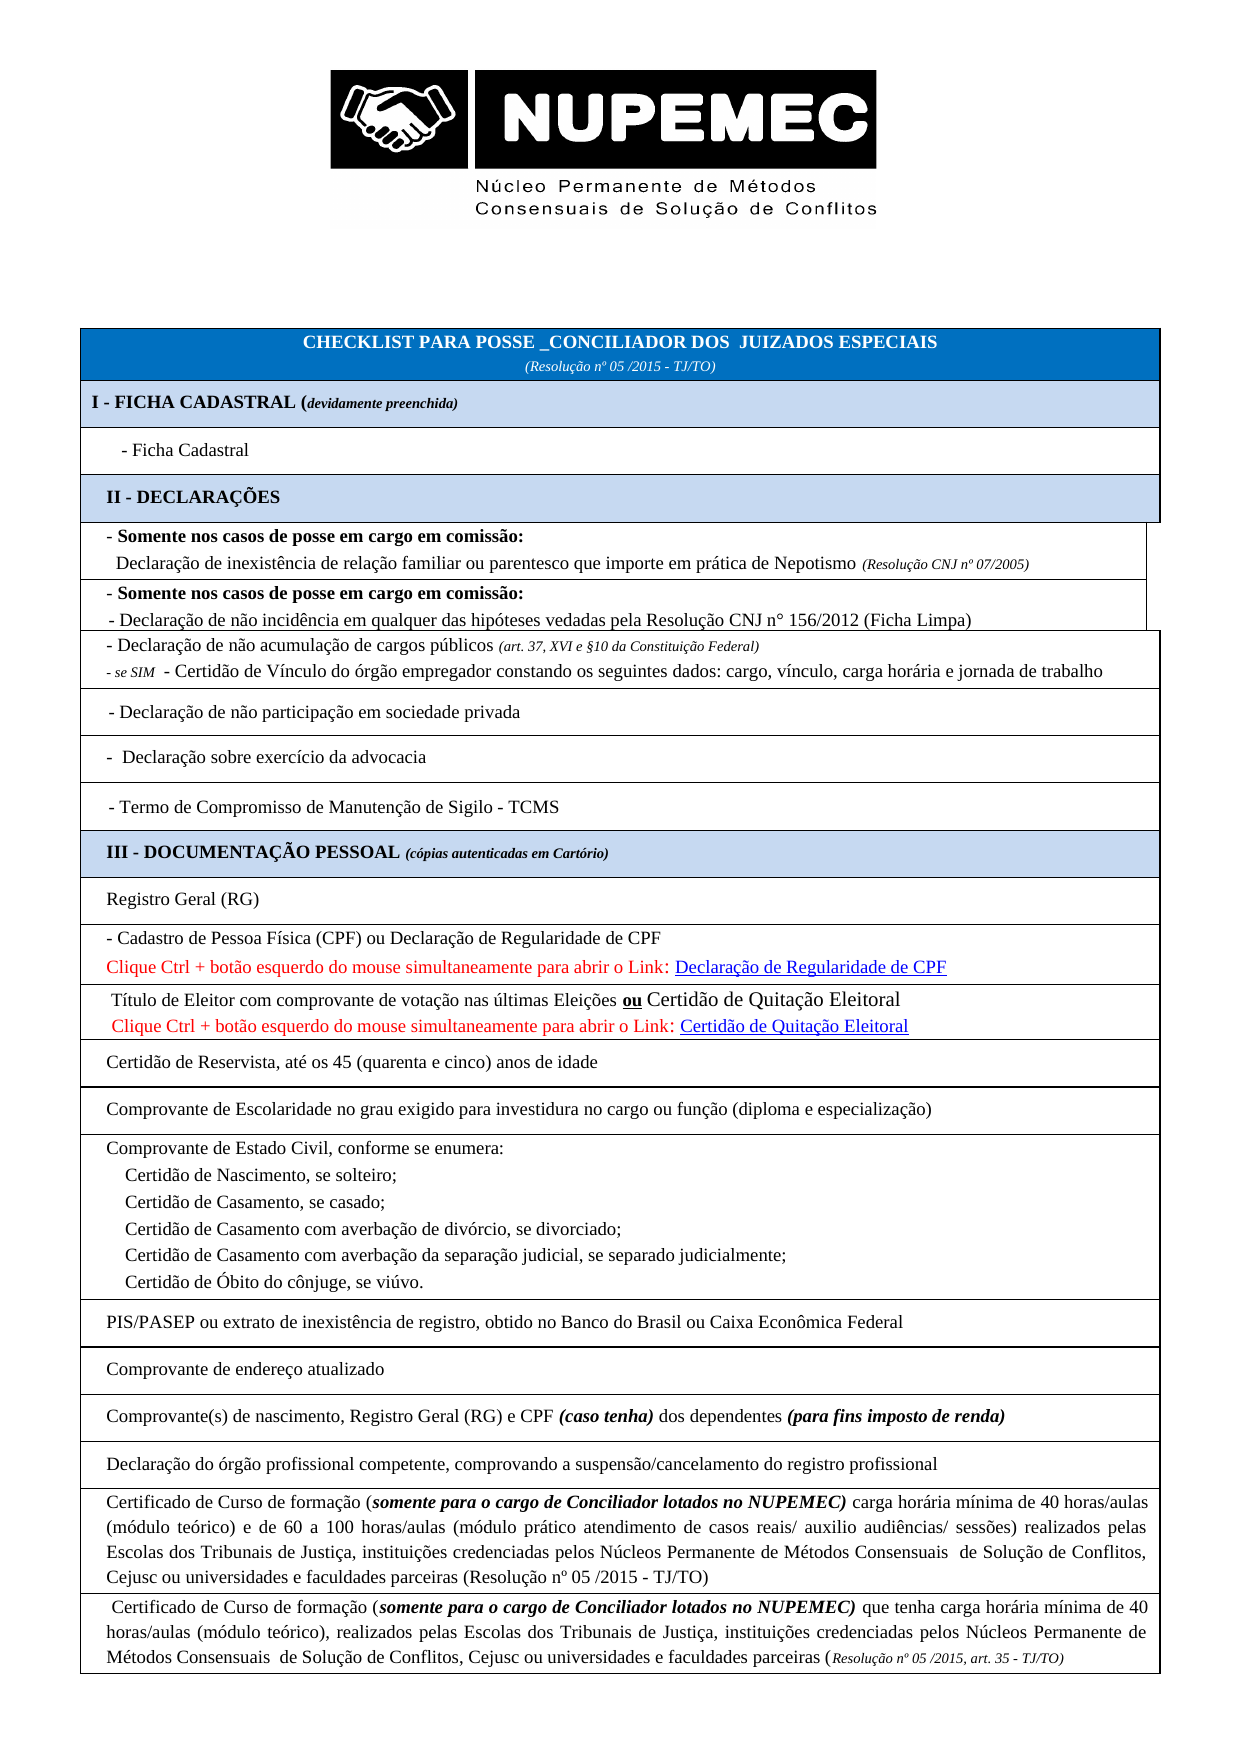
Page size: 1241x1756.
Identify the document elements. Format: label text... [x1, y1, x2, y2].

table_cell Comprovante(s) de nascimento, Registro Geral (RG) e CPF (caso tenha) dos dependentes (para fins imposto de renda) [81, 1395, 1159, 1441]
table_cell Comprovante de Estado Civil, conforme se enumera: Certidão de Nascimento, se solteiro; Certidão de Casamento, se casado; Certidão de Casamento com averbação de divórcio, se divorciado; Certidão de Casamento com averbação da separação judicial, se separado judicialmente; Certidão de Óbito do cônjuge, se viúvo. [81, 1135, 1159, 1299]
table_cell Certificado de Curso de formação (somente para o cargo de Conciliador lotados no NUPEMEC) carga horária mínima de 40 horas/aulas (módulo teórico) e de 60 a 100 horas/aulas (módulo prático atendimento de casos reais/ auxilio audiências/ sessões) realizados pelas Escolas dos Tribunais de Justiça, instituições credenciadas pelos Núcleos Permanente de Métodos Consensuais de Solução de Conflitos, Cejusc ou universidades e faculdades parceiras (Resolução nº 05 /2015 - TJ/TO) [81, 1489, 1159, 1593]
table_cell Certidão de Reservista, até os 45 (quarenta e cinco) anos de idade [81, 1040, 1159, 1086]
table_cell - Declaração sobre exercício da advocacia [81, 736, 1159, 782]
table_cell Comprovante de Escolaridade no grau exigido para investidura no cargo ou função (diploma e especialização) [81, 1088, 1159, 1134]
table_cell - Declaração de não participação em sociedade privada [81, 689, 1159, 735]
table_cell - Somente nos casos de posse em cargo em comissão: Declaração de inexistência de relação familiar ou parentesco que importe em prática de Nepotismo (Resolução CNJ nº 07/2005) [81, 523, 1146, 579]
table_cell PIS/PASEP ou extrato de inexistência de registro, obtido no Banco do Brasil ou Caixa Econômica Federal [81, 1300, 1159, 1346]
table_cell III - DOCUMENTAÇÃO PESSOAL (cópias autenticadas em Cartório) [81, 831, 1159, 877]
table_cell - Cadastro de Pessoa Física (CPF) ou Declaração de Regularidade de CPF Clique Ctrl + botão esquerdo do mouse simultaneamente para abrir o Link: Declaração de Regularidade de CPF [81, 925, 1159, 984]
table_cell Declaração do órgão profissional competente, comprovando a suspensão/cancelamento do registro profissional [81, 1442, 1159, 1488]
table_cell Comprovante de endereço atualizado [81, 1348, 1159, 1394]
table_header CHECKLIST PARA POSSE _CONCILIADOR DOS JUIZADOS ESPECIAIS (Resolução nº 05 /2015 - TJ/TO) [81, 329, 1159, 380]
table_cell II - DECLARAÇÕES [81, 475, 1159, 522]
table_cell - Somente nos casos de posse em cargo em comissão: - Declaração de não incidência em qualquer das hipóteses vedadas pela Resolução CNJ n° 156/2012 (Ficha Limpa) [81, 580, 1146, 630]
table_cell - Termo de Compromisso de Manutenção de Sigilo - TCMS [81, 783, 1159, 829]
table_cell I - FICHA CADASTRAL (devidamente preenchida) [81, 381, 1159, 427]
table_cell Título de Eleitor com comprovante de votação nas últimas Eleições ou Certidão de Quitação Eleitoral Clique Ctrl + botão esquerdo do mouse simultaneamente para abrir o Link: Certidão de Quitação Eleitoral [81, 985, 1159, 1039]
table_cell - Declaração de não acumulação de cargos públicos (art. 37, XVI e §10 da Constituição Federal) - se SIM - Certidão de Vínculo do órgão empregador constando os seguintes dados: cargo, vínculo, carga horária e jornada de trabalho [81, 631, 1159, 688]
table_cell Certificado de Curso de formação (somente para o cargo de Conciliador lotados no NUPEMEC) que tenha carga horária mínima de 40 horas/aulas (módulo teórico), realizados pelas Escolas dos Tribunais de Justiça, instituições credenciadas pelos Núcleos Permanente de Métodos Consensuais de Solução de Conflitos, Cejusc ou universidades e faculdades parceiras (Resolução nº 05 /2015, art. 35 - TJ/TO) [81, 1594, 1159, 1673]
table_cell Registro Geral (RG) [81, 878, 1159, 924]
table_cell - Ficha Cadastral [81, 428, 1159, 474]
